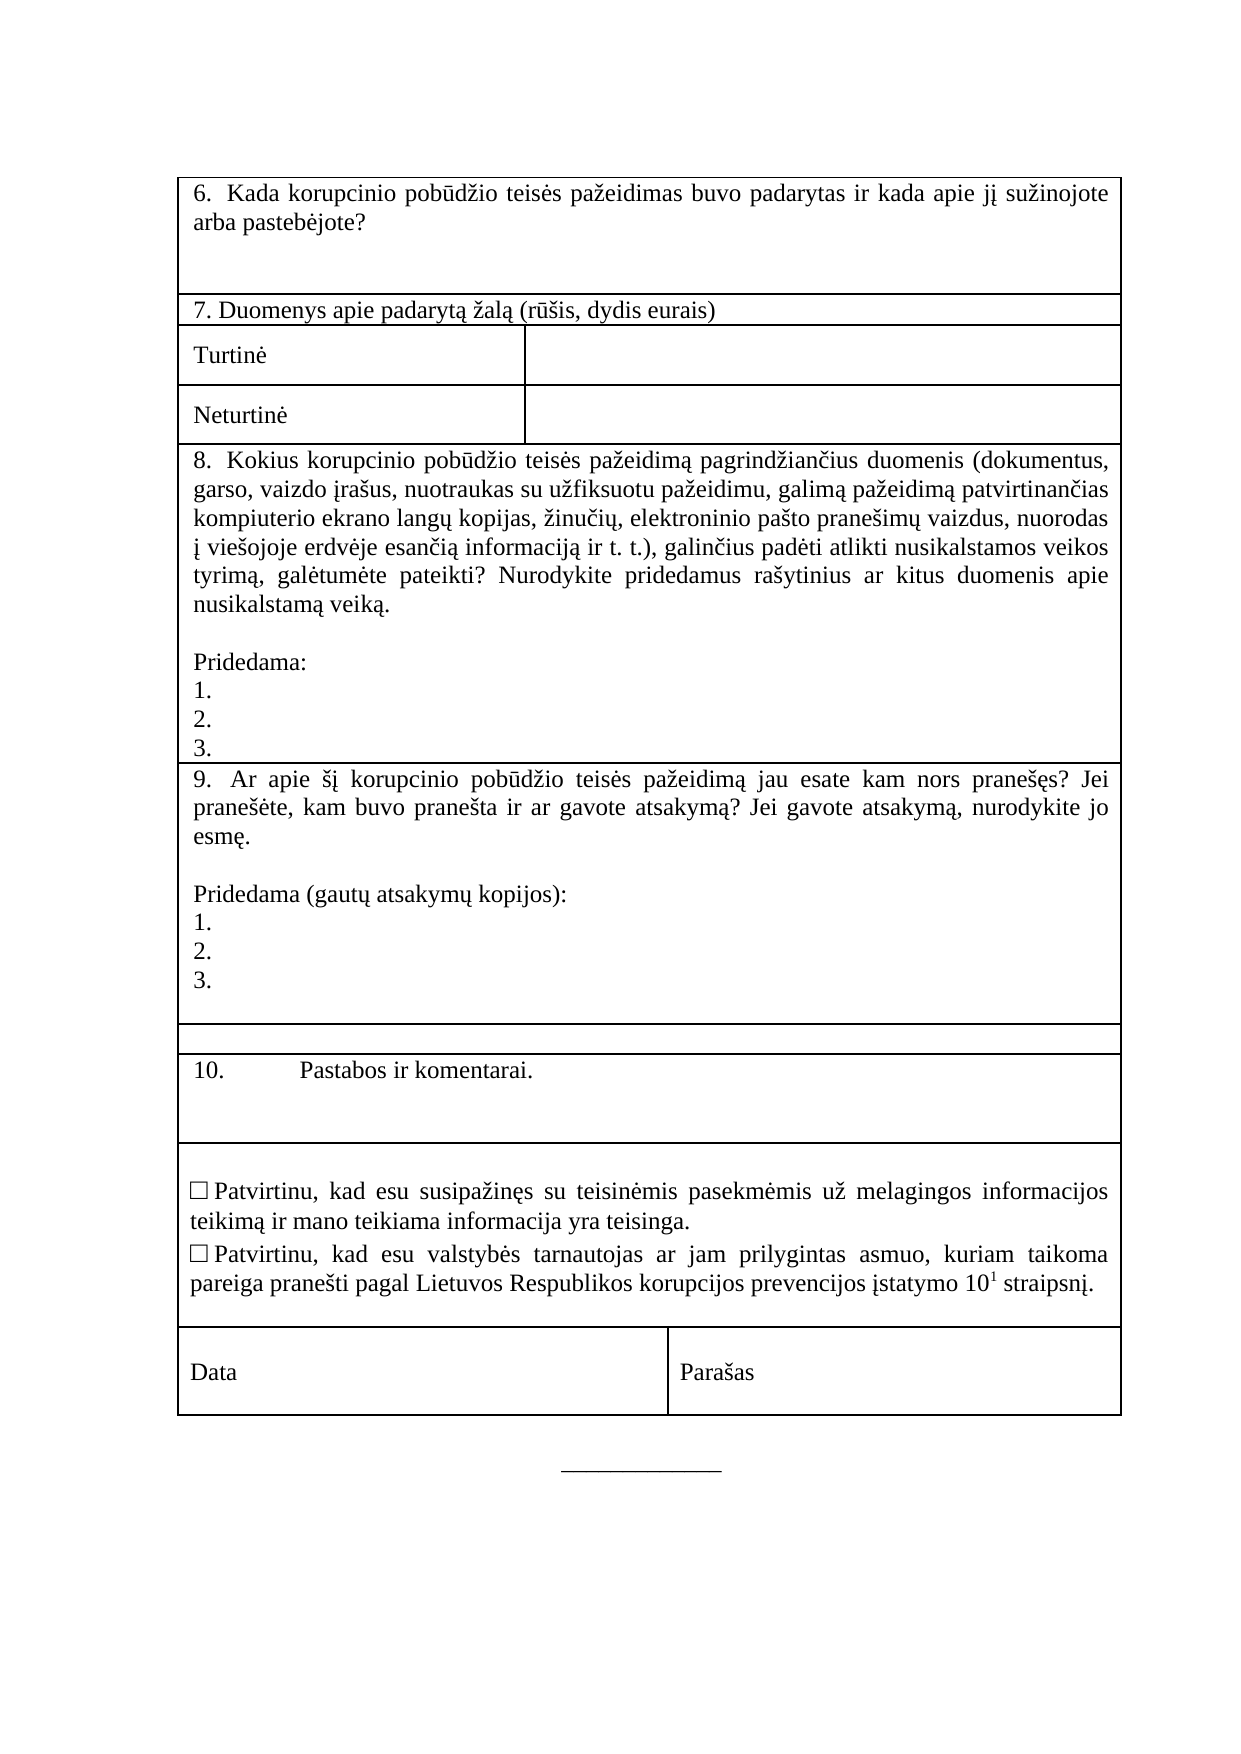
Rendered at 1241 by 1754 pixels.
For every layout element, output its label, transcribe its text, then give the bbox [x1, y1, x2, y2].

table_cell Neturtinė [179, 386, 524, 443]
table_cell □ Patvirtinu, kad esu susipažinęs su teisinėmis pasekmėmis už melagingos informacijos teikimą ir mano teikiama informacija yra teisinga. □ Patvirtinu, kad esu valstybės tarnautojas ar jam prilygintas asmuo, kuriam taikoma pareiga pranešti pagal Lietuvos Respublikos korupcijos prevencijos įstatymo 101 straipsnį. [179, 1144, 1120, 1326]
table_cell 6. Kada korupcinio pobūdžio teisės pažeidimas buvo padarytas ir kada apie jį sužinojote arba pastebėjote? [179, 178, 1120, 293]
table_cell 9. Ar apie šį korupcinio pobūdžio teisės pažeidimą jau esate kam nors pranešęs? Jei pranešėte, kam buvo pranešta ir ar gavote atsakymą? Jei gavote atsakymą, nurodykite jo esmę. Pridedama (gautų atsakymų kopijos): 1. 2. 3. [179, 764, 1120, 1022]
table_cell [526, 386, 1120, 443]
table_cell [179, 1025, 1120, 1053]
table_cell Turtinė [179, 326, 524, 384]
table_cell 8. Kokius korupcinio pobūdžio teisės pažeidimą pagrindžiančius duomenis (dokumentus, garso, vaizdo įrašus, nuotraukas su užfiksuotu pažeidimu, galimą pažeidimą patvirtinančias kompiuterio ekrano langų kopijas, žinučių, elektroninio pašto pranešimų vaizdus, nuorodas į viešojoje erdvėje esančią informaciją ir t. t.), galinčius padėti atlikti nusikalstamos veikos tyrimą, galėtumėte pateikti? Nurodykite pridedamus rašytinius ar kitus duomenis apie nusikalstamą veiką. Pridedama: 1. 2. 3. [179, 445, 1120, 762]
table_cell Data [179, 1328, 667, 1414]
text _____________ [561, 1446, 1181, 1475]
table_cell 7. Duomenys apie padarytą žalą (rūšis, dydis eurais) [179, 295, 1120, 324]
table_cell 10. Pastabos ir komentarai. [179, 1055, 1120, 1142]
table_cell Parašas [669, 1328, 1120, 1414]
table_cell [526, 326, 1120, 384]
